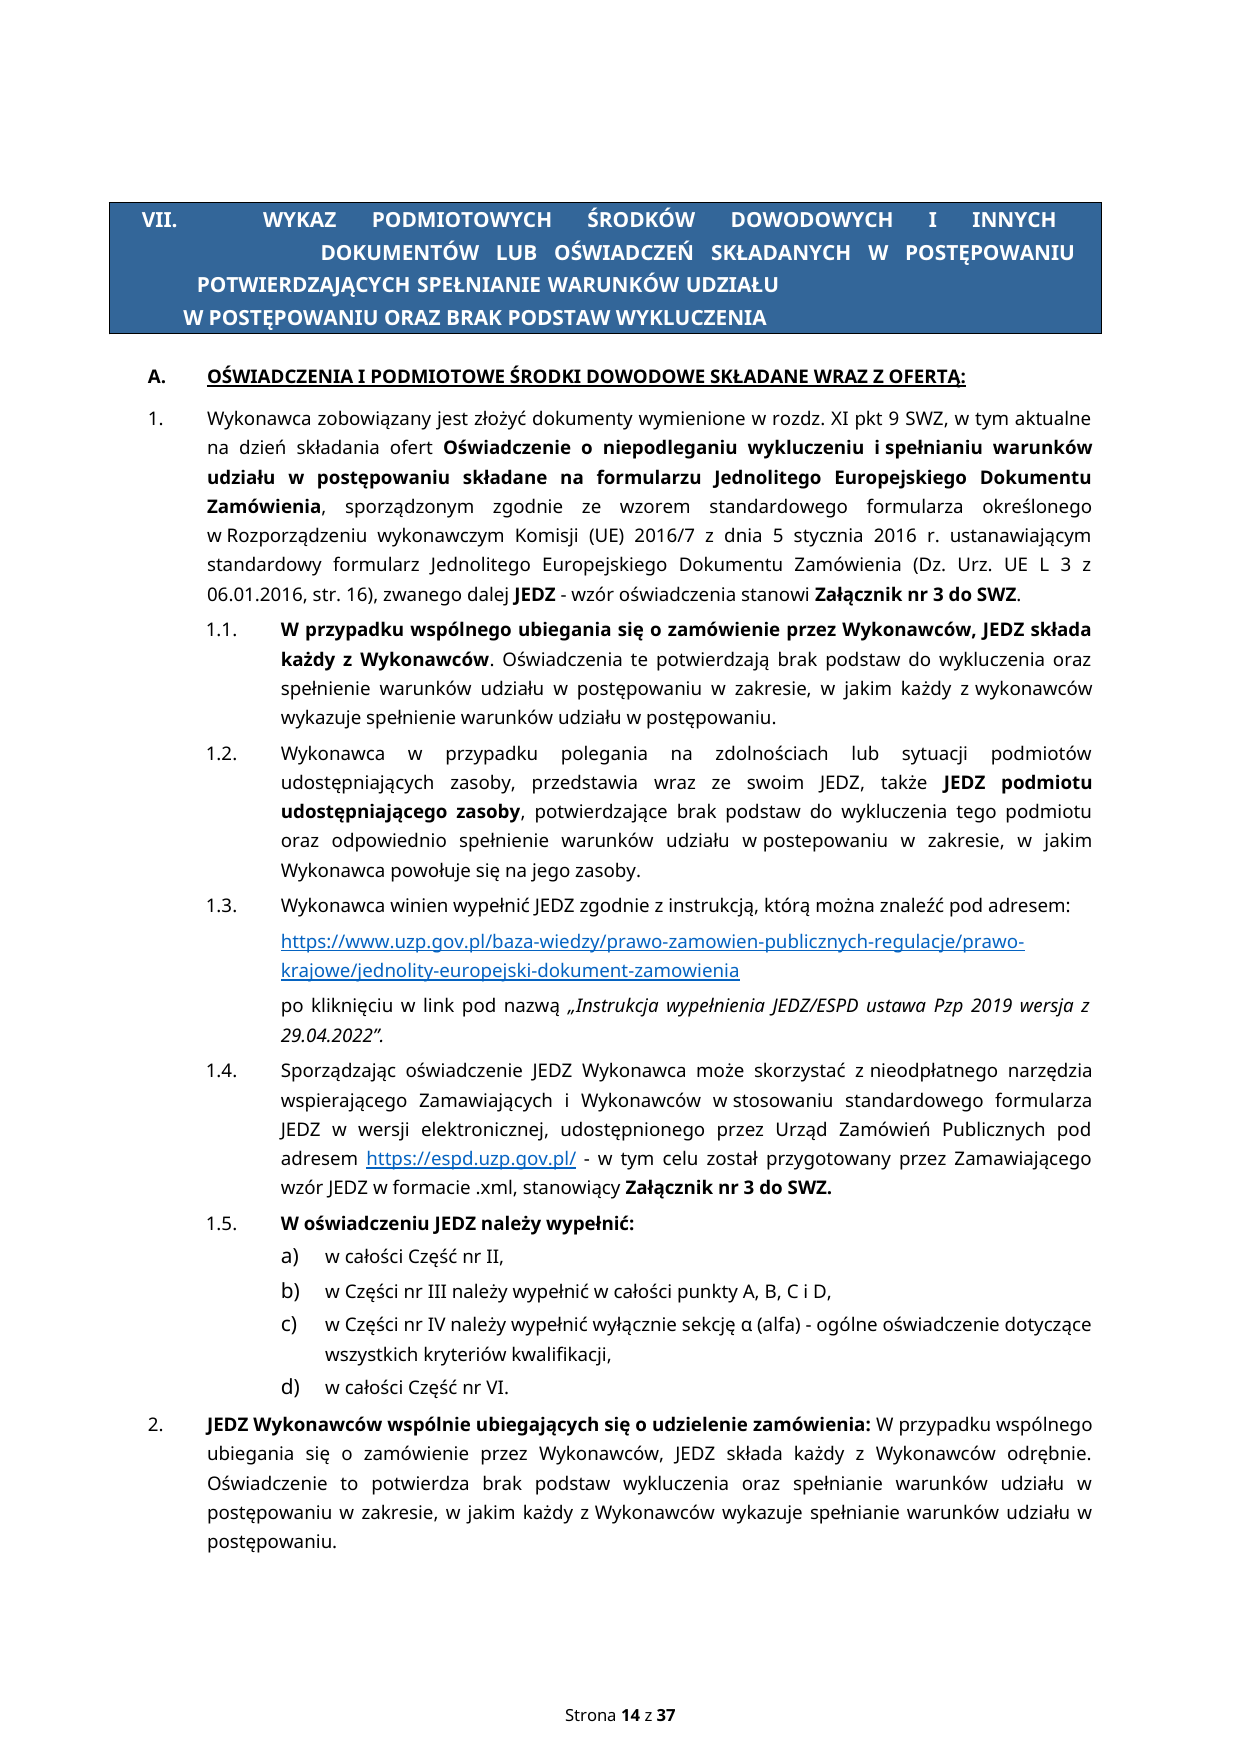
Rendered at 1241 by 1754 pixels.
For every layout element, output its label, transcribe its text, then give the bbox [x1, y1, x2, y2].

list Wykonawca w przypadku polegania na zdolnościach lub sytuacji podmiotów udostępniających zasoby, przedstawia wraz ze swoim JEDZ, także JEDZ podmiotu udostępniającego zasoby, potwierdzające brak podstaw do wykluczenia tego podmiotu oraz odpowiednio spełnienie warunków udziału w postepowaniu w zakresie, w jakim Wykonawca powołuje się na jego zasoby. [206, 740, 1092, 882]
list w Części nr III należy wypełnić w całości punkty A, B, C i D, [281, 1276, 1092, 1305]
list W przypadku wspólnego ubiegania się o zamówienie przez Wykonawców, JEDZ składa każdy z Wykonawców. Oświadczenia te potwierdzają brak podstaw do wykluczenia oraz spełnienie warunków udziału w postępowaniu w zakresie, w jakim każdy z wykonawców wykazuje spełnienie warunków udziału w postępowaniu. [206, 617, 1092, 730]
list Wykonawca zobowiązany jest złożyć dokumenty wymienione w rozdz. XI pkt 9 SWZ, w tym aktualne na dzień składania ofert Oświadczenie o niepodleganiu wykluczeniu i spełnianiu warunków udziału w postępowaniu składane na formularzu Jednolitego Europejskiego Dokumentu Zamówienia, sporządzonym zgodnie ze wzorem standardowego formularza określonego w Rozporządzeniu wykonawczym Komisji (UE) 2016/7 z dnia 5 stycznia 2016 r. ustanawiającym standardowy formularz Jednolitego Europejskiego Dokumentu Zamówienia (Dz. Urz. UE L 3 z 06.01.2016, str. 16), zwanego dalej JEDZ - wzór oświadczenia stanowi Załącznik nr 3 do SWZ. [148, 405, 1092, 607]
text po kliknięciu w link pod nazwą „Instrukcja wypełnienia JEDZ/ESPD ustawa Pzp 2019 wersja z 29.04.2022”. [281, 993, 1092, 1048]
list w całości Część nr II, [281, 1242, 1092, 1270]
list W oświadczeniu JEDZ należy wypełnić: [206, 1210, 1092, 1236]
list OŚWIADCZENIA I PODMIOTOWE ŚRODKI DOWODOWE SKŁADANE WRAZ Z OFERTĄ: [148, 364, 1092, 389]
list Sporządzając oświadczenie JEDZ Wykonawca może skorzystać z nieodpłatnego narzędzia wspierającego Zamawiających i Wykonawców w stosowaniu standardowego formularza JEDZ w wersji elektronicznej, udostępnionego przez Urząd Zamówień Publicznych pod adresem https://espd.uzp.gov.pl/ - w tym celu został przygotowany przez Zamawiającego wzór JEDZ w formacie .xml, stanowiący Załącznik nr 3 do SWZ. [206, 1058, 1092, 1200]
list w całości Część nr VI. [281, 1372, 1092, 1401]
list JEDZ Wykonawców wspólnie ubiegających się o udzielenie zamówienia: W przypadku wspólnego ubiegania się o zamówienie przez Wykonawców, JEDZ składa każdy z Wykonawców odrębnie. Oświadczenie to potwierdza brak podstaw wykluczenia oraz spełnianie warunków udziału w postępowaniu w zakresie, w jakim każdy z Wykonawców wykazuje spełnianie warunków udziału w postępowaniu. [148, 1411, 1092, 1554]
subtitle WYKAZ PODMIOTOWYCH ŚRODKÓW DOWODOWYCH I INNYCH DOKUMENTÓW LUB OŚWIADCZEŃ SKŁADANYCH W POSTĘPOWANIU POTWIERDZAJĄCYCH SPEŁNIANIE WARUNKÓW UDZIAŁU W POSTĘPOWANIU ORAZ BRAK PODSTAW WYKLUCZENIA [110, 203, 1101, 333]
text https://www.uzp.gov.pl/baza-wiedzy/prawo-zamowien-publicznych-regulacje/prawo-krajowe/jednolity-europejski-dokument-zamowienia [281, 928, 1092, 983]
list w Części nr IV należy wypełnić wyłącznie sekcję α (alfa) - ogólne oświadczenie dotyczące wszystkich kryteriów kwalifikacji, [281, 1309, 1092, 1367]
list Wykonawca winien wypełnić JEDZ zgodnie z instrukcją, którą można znaleźć pod adresem: [206, 892, 1092, 918]
